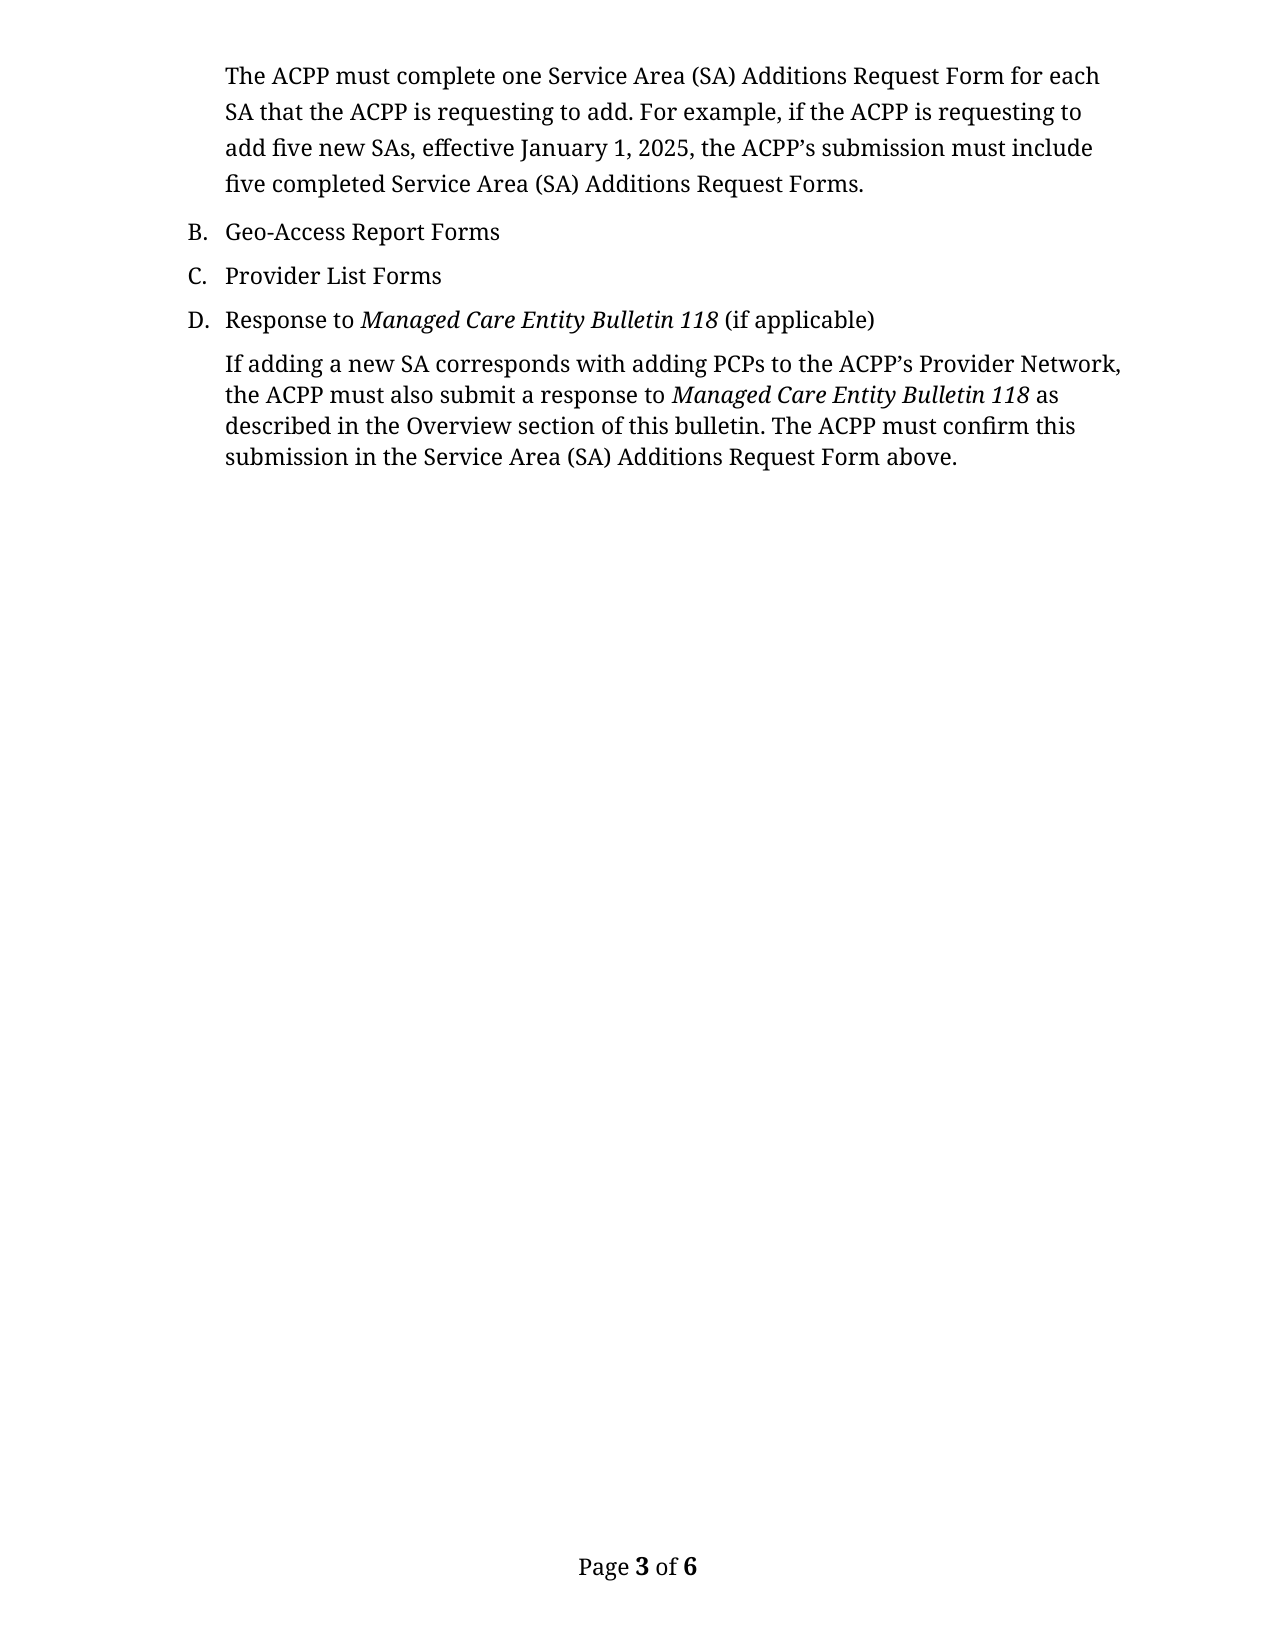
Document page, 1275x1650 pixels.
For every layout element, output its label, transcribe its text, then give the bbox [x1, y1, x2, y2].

text The ACPP must complete one Service Area (SA) Additions Request Form for each SA that the ACPP is requesting to add. For example, if the ACPP is requesting to add five new SAs, effective January 1, 2025, the ACPP’s submission must include five completed Service Area (SA) Additions Request Forms. [225, 60, 1125, 199]
list If adding a new SA corresponds with adding PCPs to the ACPP’s Provider Network, the ACPP must also submit a response to Managed Care Entity Bulletin 118 as described in the Overview section of this bulletin. The ACPP must confirm this submission in the Service Area (SA) Additions Request Form above. [225, 347, 1125, 472]
list Provider List Forms [187, 260, 1125, 291]
list Response to Managed Care Entity Bulletin 118 (if applicable) [187, 304, 1125, 335]
list Geo-Access Report Forms [187, 216, 1125, 247]
